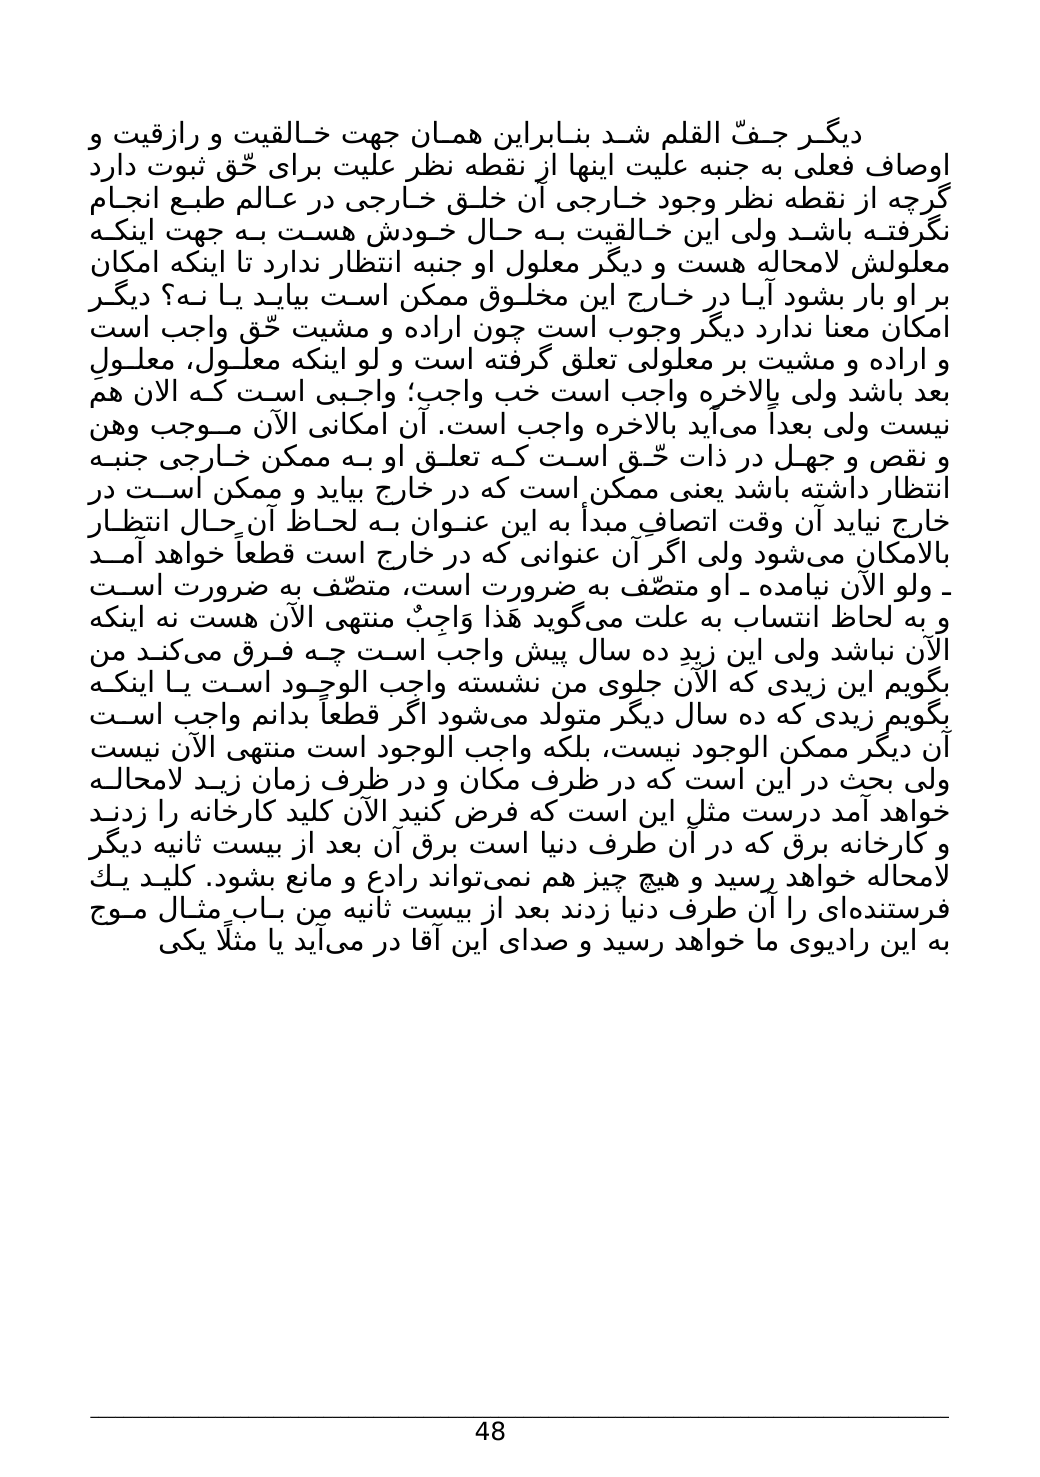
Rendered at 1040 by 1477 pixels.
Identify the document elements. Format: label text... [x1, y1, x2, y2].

text دیگر جفّ القلم شد بنابراین همان جهت خالقیت و رازقیت و اوصاف فعلى به جنبه علیت اینها از نقطه نظر علیت براى حّق ثبوت دارد گرچه از نقطه نظر وجود خارجى آن خلق خارجى در عالم طبع انجام نگرفته باشد ولى این خالقیت به حال خودش هست به جهت اینكه معلولش لامحاله هست و دیگر معلول او جنبه انتظار ندارد تا اینكه امكان بر او بار بشود آیا در خارج این مخلوق ممكن است بیاید یا نه؟ دیگر امكان معنا ندارد دیگر وجوب است چون اراده و مشیت حّق واجب است و اراده و مشیت بر معلولى تعلق گرفته است و لو اینكه معلول، معلولِ بعد باشد ولى بالاخره واجب است خب واجب؛ واجبى است كه الان هم نیست ولى بعداً مى‌آید بالاخره واجب است. آن امكانى الآن موجب وهن و نقص و جهل در ذات حّق است كه تعلق او به ممكن خارجى جنبه انتظار داشته باشد یعنى ممكن است كه در خارج بیاید و ممكن است در خارج نیاید آن وقت اتصافِ مبدأ به این عنوان به لحاظ آن حال انتظار بالامكان مى‌شود ولى اگر آن عنوانى كه در خارج است قطعاً خواهد آمد ـ ولو الآن نیامده ـ او متصّف به ضرورت است، متصّف به ضرورت است و به لحاظ انتساب به علت مى‌گوید هَذا وَاجِبٌ منتهى الآن هست نه اینكه الآن نباشد ولى این زیدِ ده سال پیش واجب است چه فرق مى‌كند من بگویم این زیدى كه الآن جلوى من نشسته واجب الوجود است یا اینكه بگویم زیدى كه ده سال دیگر متولد مى‌شود اگر قطعاً بدانم واجب است آن دیگر ممكن الوجود نیست، بلكه واجب الوجود است منتهى الآن نیست ولى بحث در این است كه در ظرف مكان و در ظرف زمان زید لامحاله خواهد آمد درست مثل این است كه فرض كنید الآن كلید كارخانه را زدند و كارخانه برق كه در آن طرف دنیا است برق آن بعد از بیست ثانیه دیگر لامحاله خواهد رسید و هیچ چیز هم نمى‌تواند رادع و مانع بشود. كلید یك فرستنده‌اى را آن طرف دنیا زدند بعد از بیست ثانیه من باب مثال موج به این رادیوى ما خواهد رسید و صداى این آقا در مى‌آید یا مثلًا یكى‌ [89, 118, 951, 958]
